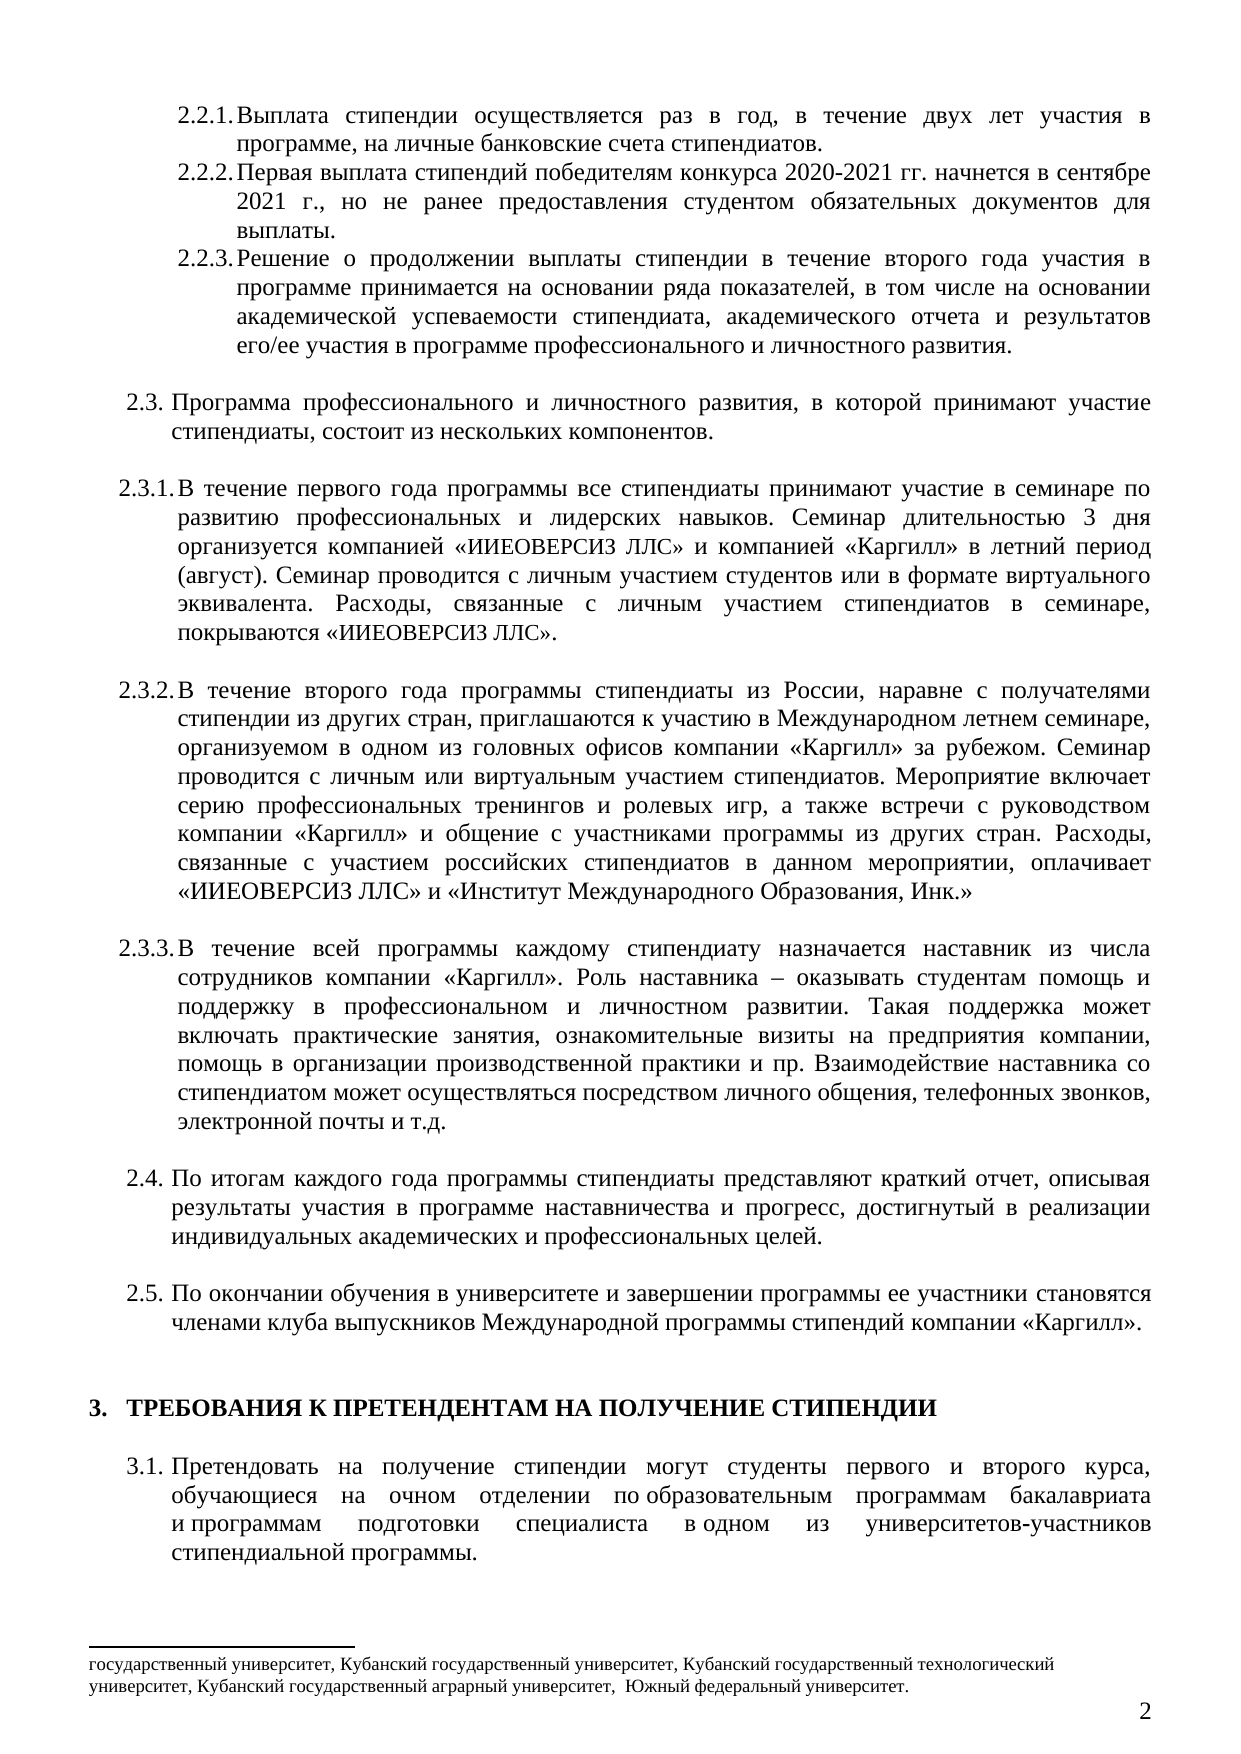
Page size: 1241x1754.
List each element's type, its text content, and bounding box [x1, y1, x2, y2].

list По окончании обучения в университете и завершении программы ее участники становятся членами клуба выпускников Международной программы стипендий компании «Каргилл». [126, 1278, 1152, 1336]
list В течение второго года программы стипендиаты из России, наравне с получателями стипендии из других стран, приглашаются к участию в Международном летнем семинаре, организуемом в одном из головных офисов компании «Каргилл» за рубежом. Семинар проводится с личным или виртуальным участием стипендиатов. Мероприятие включает серию профессиональных тренингов и ролевых игр, а также встречи с руководством компании «Каргилл» и общение с участниками программы из других стран. Расходы, связанные с участием российских стипендиатов в данном мероприятии, оплачивает «ИИЕОВЕРСИЗ ЛЛС» и «Институт Международного Образования, Инк.» [118, 675, 1152, 905]
list В течение всей программы каждому стипендиату назначается наставник из числа сотрудников компании «Каргилл». Роль наставника – оказывать студентам помощь и поддержку в профессиональном и личностном развитии. Такая поддержка может включать практические занятия, ознакомительные визиты на предприятия компании, помощь в организации производственной практики и пр. Взаимодействие наставника со стипендиатом может осуществляться посредством личного общения, телефонных звонков, электронной почты и т.д. [118, 933, 1152, 1135]
list Претендовать на получение стипендии могут студенты первого и второго курса, обучающиеся на очном отделении по образовательным программам бакалавриата и программам подготовки специалиста в одном из университетов-участников стипендиальной программы. [126, 1451, 1152, 1566]
list По итогам каждого года программы стипендиаты представляют краткий отчет, описывая результаты участия в программе наставничества и прогресс, достигнутый в реализации индивидуальных академических и профессиональных целей. [126, 1163, 1152, 1250]
list В течение первого года программы все стипендиаты принимают участие в семинаре по развитию профессиональных и лидерских навыков. Семинар длительностью 3 дня организуется компанией «ИИЕОВЕРСИЗ ЛЛС» и компанией «Каргилл» в летний период (август). Семинар проводится с личным участием студентов или в формате виртуального эквивалента. Расходы, связанные с личным участием стипендиатов в семинаре, покрываются «ИИЕОВЕРСИЗ ЛЛС». [118, 473, 1152, 646]
list ТРЕБОВАНИЯ К ПРЕТЕНДЕНТАМ НА ПОЛУЧЕНИЕ СТИПЕНДИИ [89, 1393, 1152, 1422]
list Решение о продолжении выплаты стипендии в течение второго года участия в программе принимается на основании ряда показателей, в том числе на основании академической успеваемости стипендиата, академического отчета и результатов его/ее участия в программе профессионального и личностного развития. [177, 243, 1152, 358]
list Программа профессионального и личностного развития, в которой принимают участие стипендиаты, состоит из нескольких компонентов. [126, 387, 1152, 445]
list Выплата стипендии осуществляется раз в год, в течение двух лет участия в программе, на личные банковские счета стипендиатов. [177, 100, 1152, 157]
list Первая выплата стипендий победителям конкурса 2020-2021 гг. начнется в сентябре 2021 г., но не ранее предоставления студентом обязательных документов для выплаты. [177, 157, 1152, 243]
